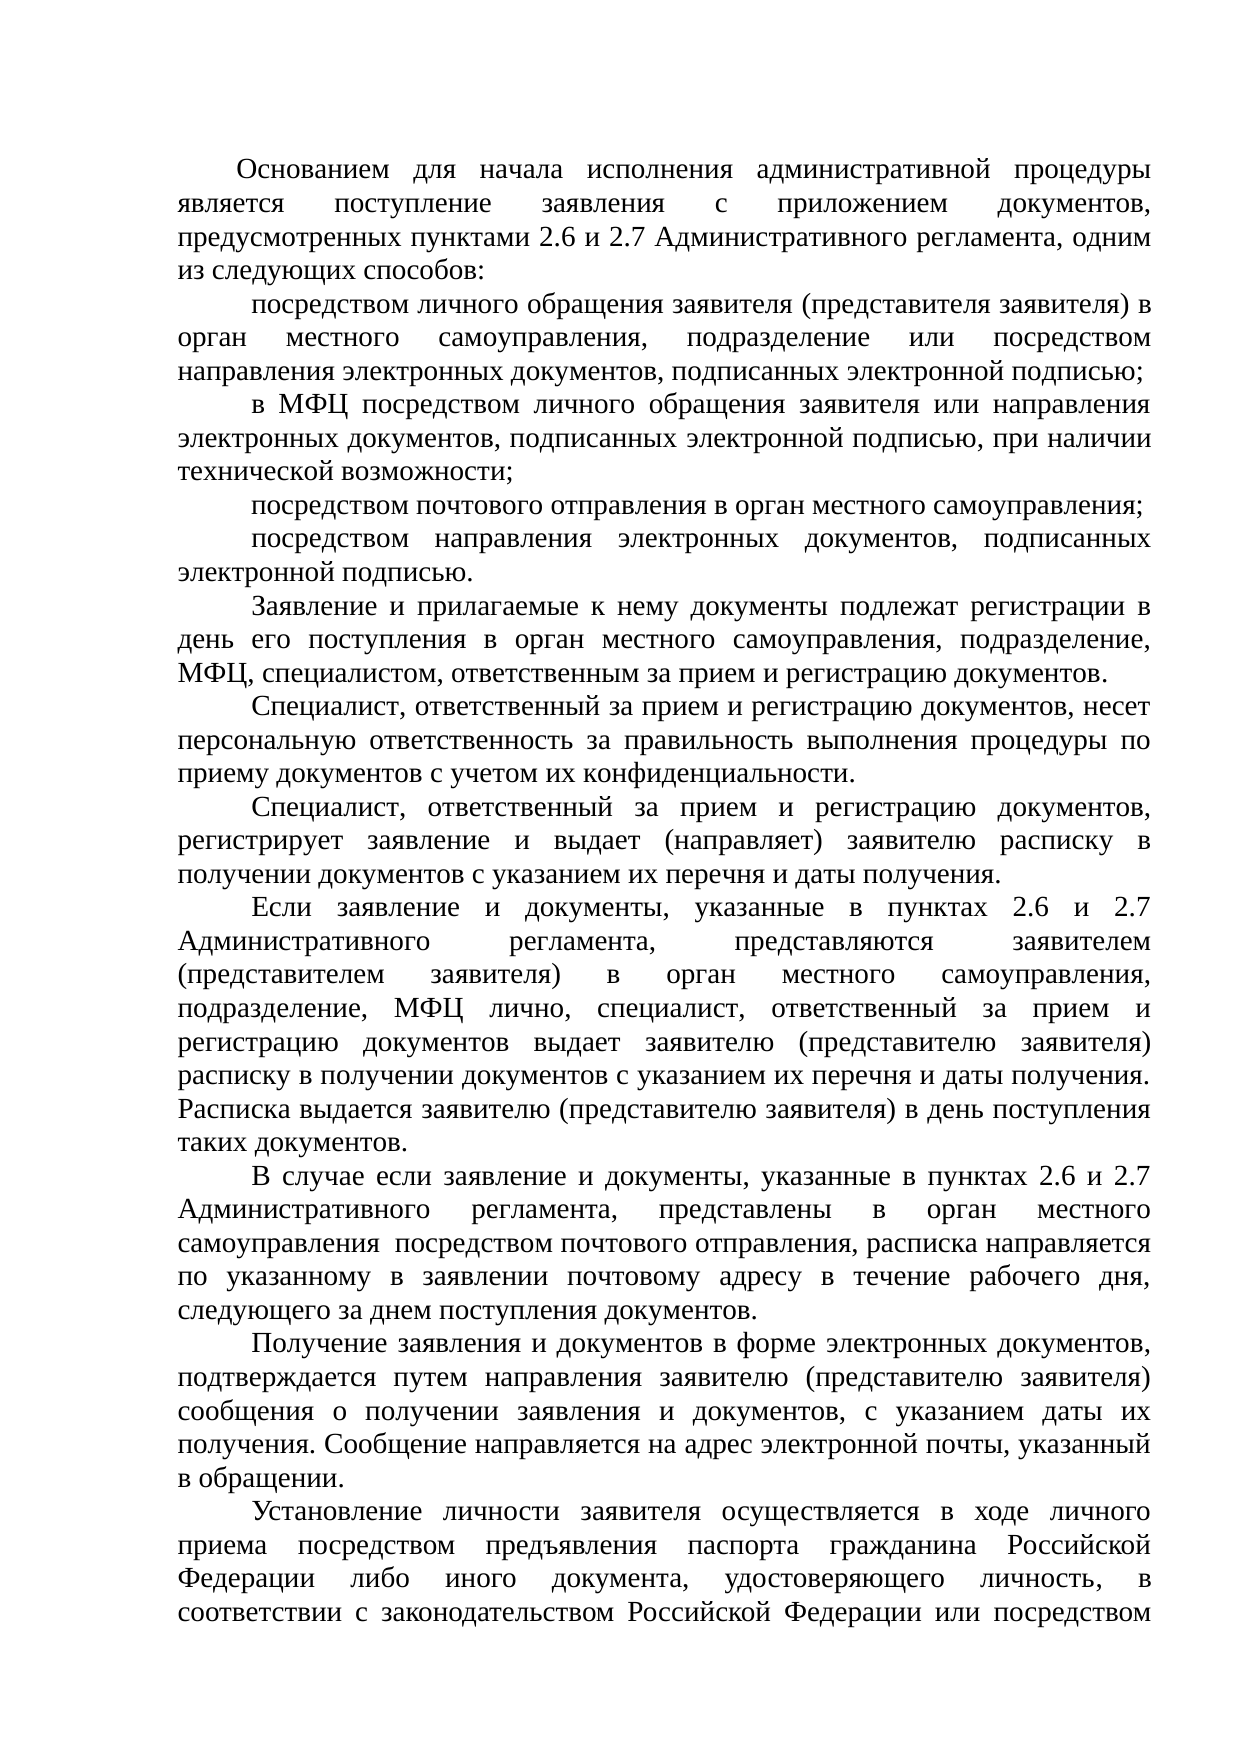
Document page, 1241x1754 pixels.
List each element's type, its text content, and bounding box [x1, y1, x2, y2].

text Специалист, ответственный за прием и регистрацию документов, несет персональную ответственность за правильность выполнения процедуры по приему документов с учетом их конфиденциальности. [177, 688, 1152, 789]
text посредством направления электронных документов, подписанных электронной подписью. [177, 521, 1152, 588]
text Специалист, ответственный за прием и регистрацию документов, регистрирует заявление и выдает (направляет) заявителю расписку в получении документов с указанием их перечня и даты получения. [177, 789, 1152, 889]
text Если заявление и документы, указанные в пунктах 2.6 и 2.7 Административного регламента, представляются заявителем (представителем заявителя) в орган местного самоуправления, подразделение, МФЦ лично, специалист, ответственный за прием и регистрацию документов выдает заявителю (представителю заявителя) расписку в получении документов с указанием их перечня и даты получения. Расписка выдается заявителю (представителю заявителя) в день поступления таких документов. [177, 889, 1152, 1158]
text посредством почтового отправления в орган местного самоуправления; [177, 487, 1152, 521]
text В случае если заявление и документы, указанные в пунктах 2.6 и 2.7 Административного регламента, представлены в орган местного самоуправления посредством почтового отправления, расписка направляется по указанному в заявлении почтовому адресу в течение рабочего дня, следующего за днем поступления документов. [177, 1158, 1152, 1326]
text посредством личного обращения заявителя (представителя заявителя) в орган местного самоуправления, подразделение или посредством направления электронных документов, подписанных электронной подписью; [177, 286, 1152, 386]
text Получение заявления и документов в форме электронных документов, подтверждается путем направления заявителю (представителю заявителя) сообщения о получении заявления и документов, с указанием даты их получения. Сообщение направляется на адрес электронной почты, указанный в обращении. [177, 1326, 1152, 1493]
text Основанием для начала исполнения административной процедуры является поступление заявления с приложением документов, предусмотренных пунктами 2.6 и 2.7 Административного регламента, одним из следующих способов: [177, 152, 1152, 286]
text Заявление и прилагаемые к нему документы подлежат регистрации в день его поступления в орган местного самоуправления, подразделение, МФЦ, специалистом, ответственным за прием и регистрацию документов. [177, 588, 1152, 688]
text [177, 1493, 1152, 1627]
text в МФЦ посредством личного обращения заявителя или направления электронных документов, подписанных электронной подписью, при наличии технической возможности; [177, 386, 1152, 487]
